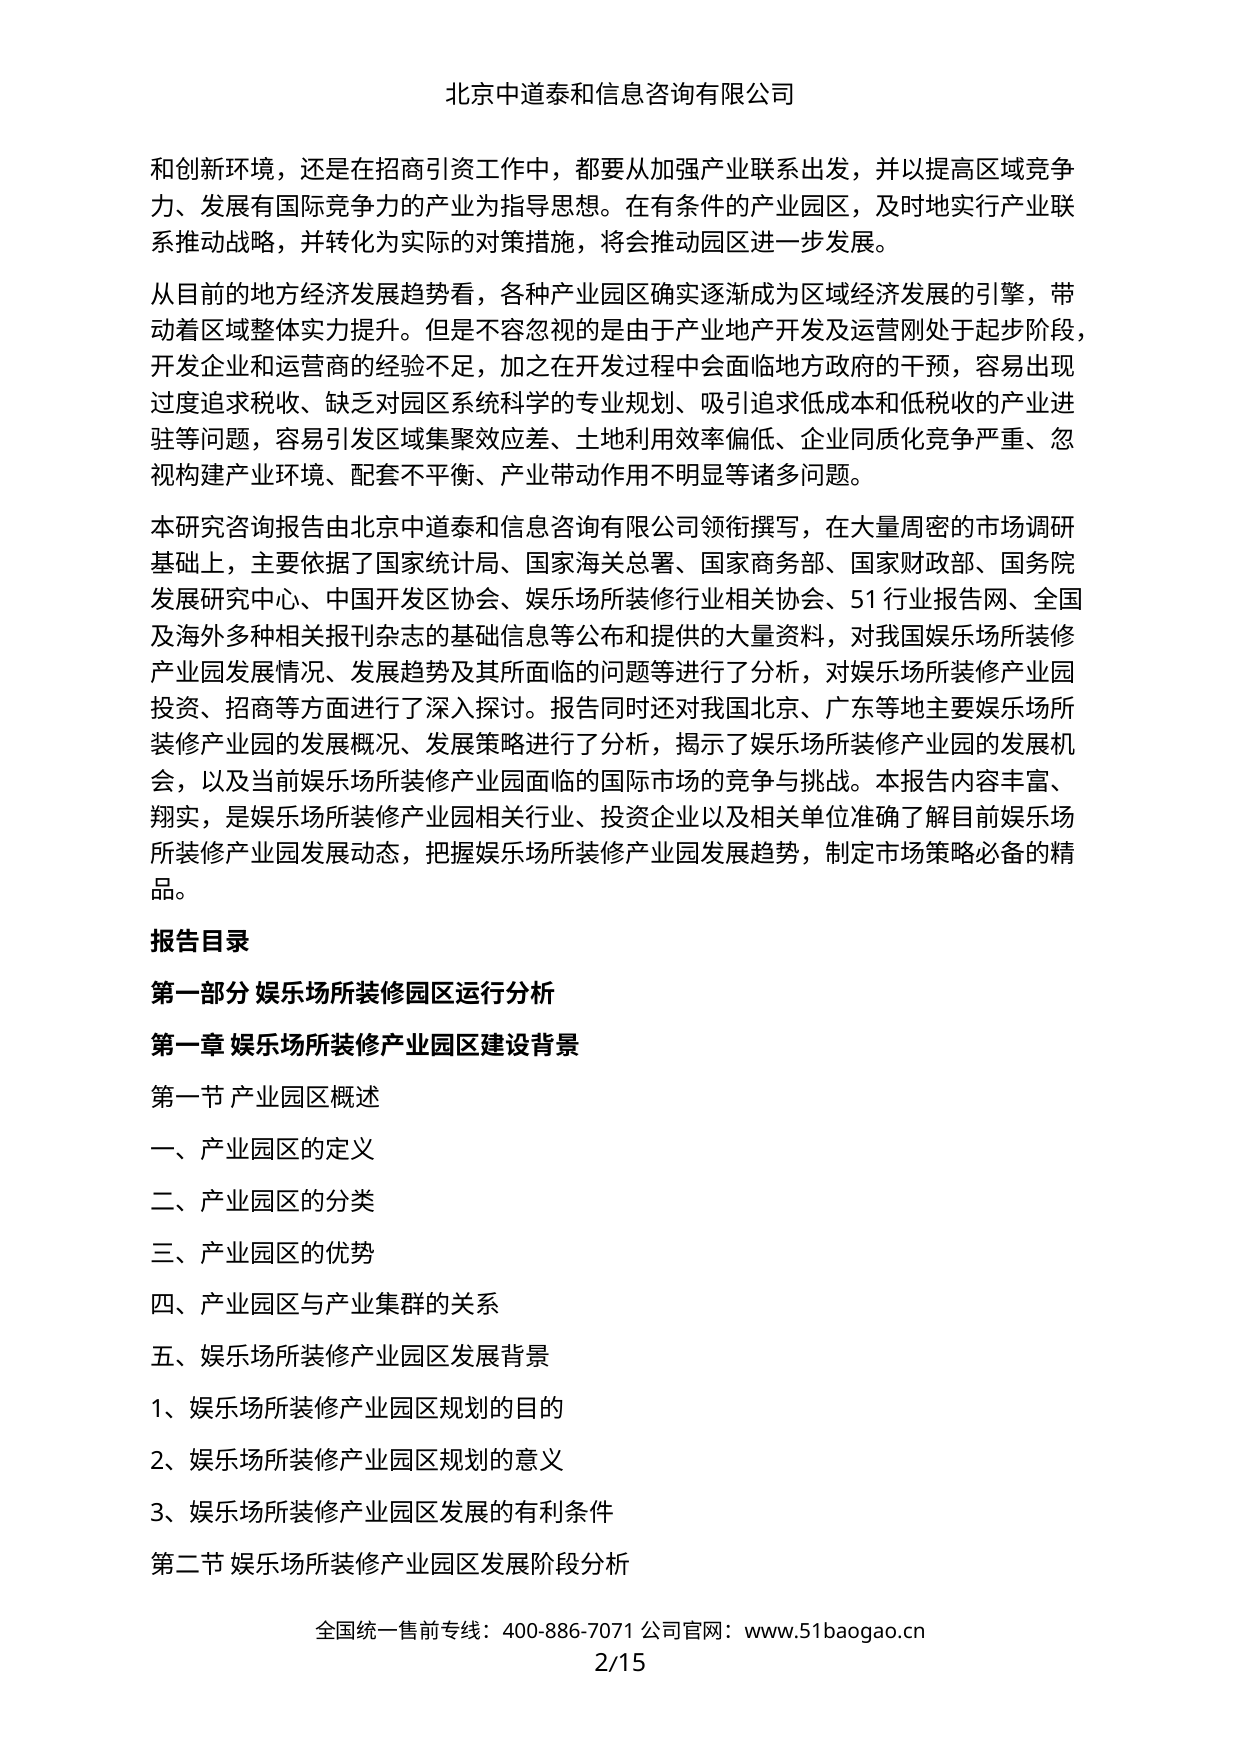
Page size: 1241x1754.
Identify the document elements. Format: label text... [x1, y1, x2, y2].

text 三、产业园区的优势 [150, 1233, 1090, 1269]
text 一、产业园区的定义 [150, 1129, 1090, 1166]
text 第二节 娱乐场所装修产业园区发展阶段分析 [150, 1544, 1090, 1581]
text 3、娱乐场所装修产业园区发展的有利条件 [150, 1492, 1090, 1529]
text 1、娱乐场所装修产业园区规划的目的 [150, 1389, 1090, 1425]
text 第一节 产业园区概述 [150, 1077, 1090, 1114]
text 本研究咨询报告由北京中道泰和信息咨询有限公司领衔撰写，在大量周密的市场调研基础上，主要依据了国家统计局、国家海关总署、国家商务部、国家财政部、国务院发展研究中心、中国开发区协会、娱乐场所装修行业相关协会、51行业报告网、全国及海外多种相关报刊杂志的基础信息等公布和提供的大量资料，对我国娱乐场所装修产业园发展情况、发展趋势及其所面临的问题等进行了分析，对娱乐场所装修产业园投资、招商等方面进行了深入探讨。报告同时还对我国北京、广东等地主要娱乐场所装修产业园的发展概况、发展策略进行了分析，揭示了娱乐场所装修产业园的发展机会，以及当前娱乐场所装修产业园面临的国际市场的竞争与挑战。本报告内容丰富、翔实，是娱乐场所装修产业园相关行业、投资企业以及相关单位准确了解目前娱乐场所装修产业园发展动态，把握娱乐场所装修产业园发展趋势，制定市场策略必备的精品。 [150, 507, 1090, 906]
text 第一部分 娱乐场所装修园区运行分析 [150, 974, 1090, 1010]
text 报告目录 [150, 922, 1090, 958]
text 五、娱乐场所装修产业园区发展背景 [150, 1337, 1090, 1373]
text 四、产业园区与产业集群的关系 [150, 1285, 1090, 1321]
text 二、产业园区的分类 [150, 1181, 1090, 1217]
text 从目前的地方经济发展趋势看，各种产业园区确实逐渐成为区域经济发展的引擎，带动着区域整体实力提升。但是不容忽视的是由于产业地产开发及运营刚处于起步阶段，开发企业和运营商的经验不足，加之在开发过程中会面临地方政府的干预，容易出现过度追求税收、缺乏对园区系统科学的专业规划、吸引追求低成本和低税收的产业进驻等问题，容易引发区域集聚效应差、土地利用效率偏低、企业同质化竞争严重、忽视构建产业环境、配套不平衡、产业带动作用不明显等诸多问题。 [150, 274, 1090, 492]
text 2、娱乐场所装修产业园区规划的意义 [150, 1441, 1090, 1477]
text 第一章 娱乐场所装修产业园区建设背景 [150, 1026, 1090, 1062]
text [150, 150, 1090, 259]
